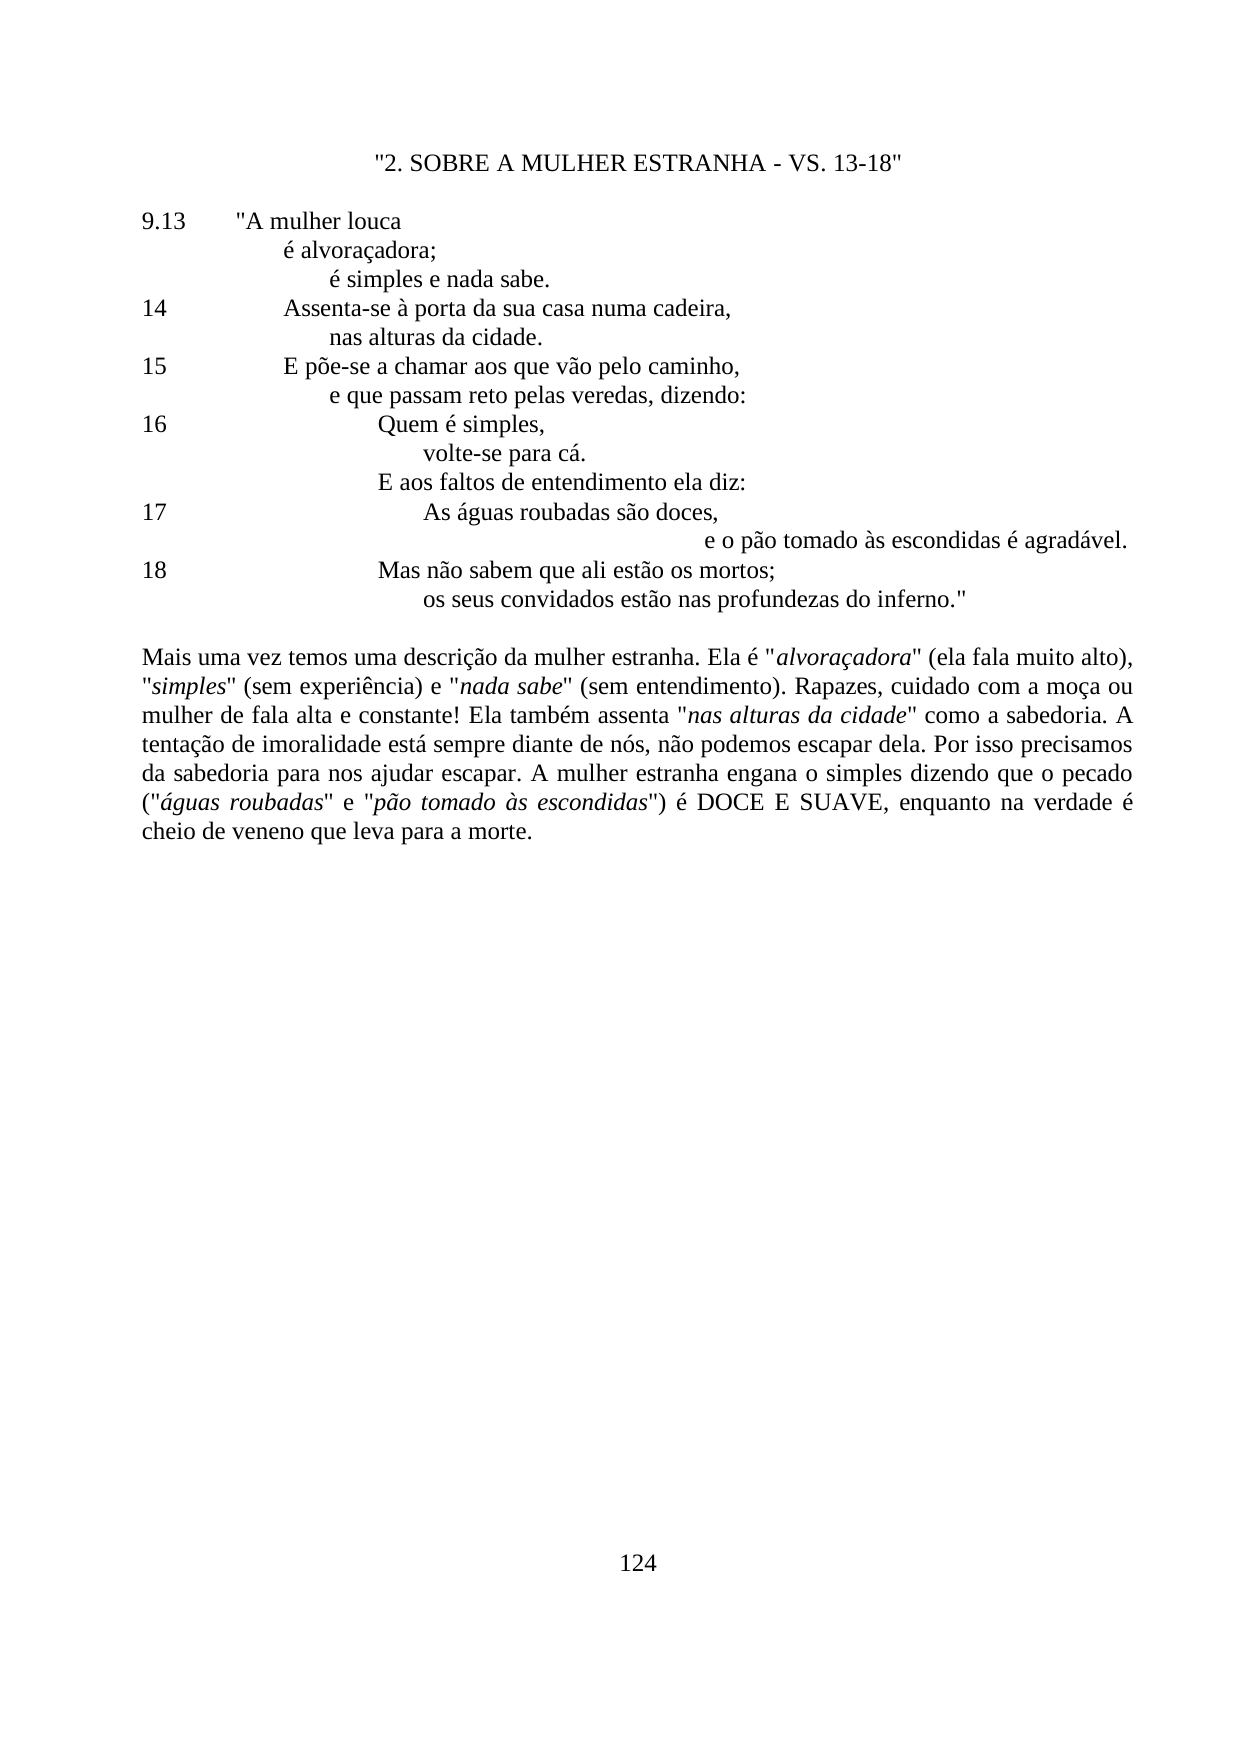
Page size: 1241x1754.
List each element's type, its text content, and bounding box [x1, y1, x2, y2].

text os seus convidados estão nas profundezas do inferno." [142, 583, 1134, 613]
text é alvoraçadora; [142, 235, 1134, 264]
text nas alturas da cidade. [142, 322, 1134, 351]
text 16 Quem é simples, [142, 409, 1134, 438]
text Mais uma vez temos uma descrição da mulher estranha. Ela é "alvoraçadora" (ela fala muito alto), "simples" (sem experiência) e "nada sabe" (sem entendimento). Rapazes, cuidado com a moça ou mulher de fala alta e constante! Ela também assenta "nas alturas da cidade" como a sabedoria. A tentação de imoralidade está sempre diante de nós, não podemos escapar dela. Por isso precisamos da sabedoria para nos ajudar escapar. A mulher estranha engana o simples dizendo que o pecado ("águas roubadas" e "pão tomado às escondidas") é DOCE E SUAVE, enquanto na verdade é cheio de veneno que leva para a morte. [142, 642, 1134, 845]
text "2. SOBRE A MULHER ESTRANHA - VS. 13-18" [142, 148, 1134, 177]
text volte-se para cá. [142, 438, 1134, 467]
text 15 E põe-se a chamar aos que vão pelo caminho, [142, 351, 1134, 380]
text 14 Assenta-se à porta da sua casa numa cadeira, [142, 293, 1134, 322]
text e que passam reto pelas veredas, dizendo: [142, 380, 1134, 409]
text 18 Mas não sabem que ali estão os mortos; [142, 554, 1134, 583]
text E aos faltos de entendimento ela diz: [142, 467, 1134, 496]
text e o pão tomado às escondidas é agradável. [423, 525, 1134, 554]
text 17 As águas roubadas são doces, [142, 496, 1134, 525]
text 9.13 "A mulher louca [142, 206, 1134, 235]
text é simples e nada sabe. [142, 264, 1134, 293]
